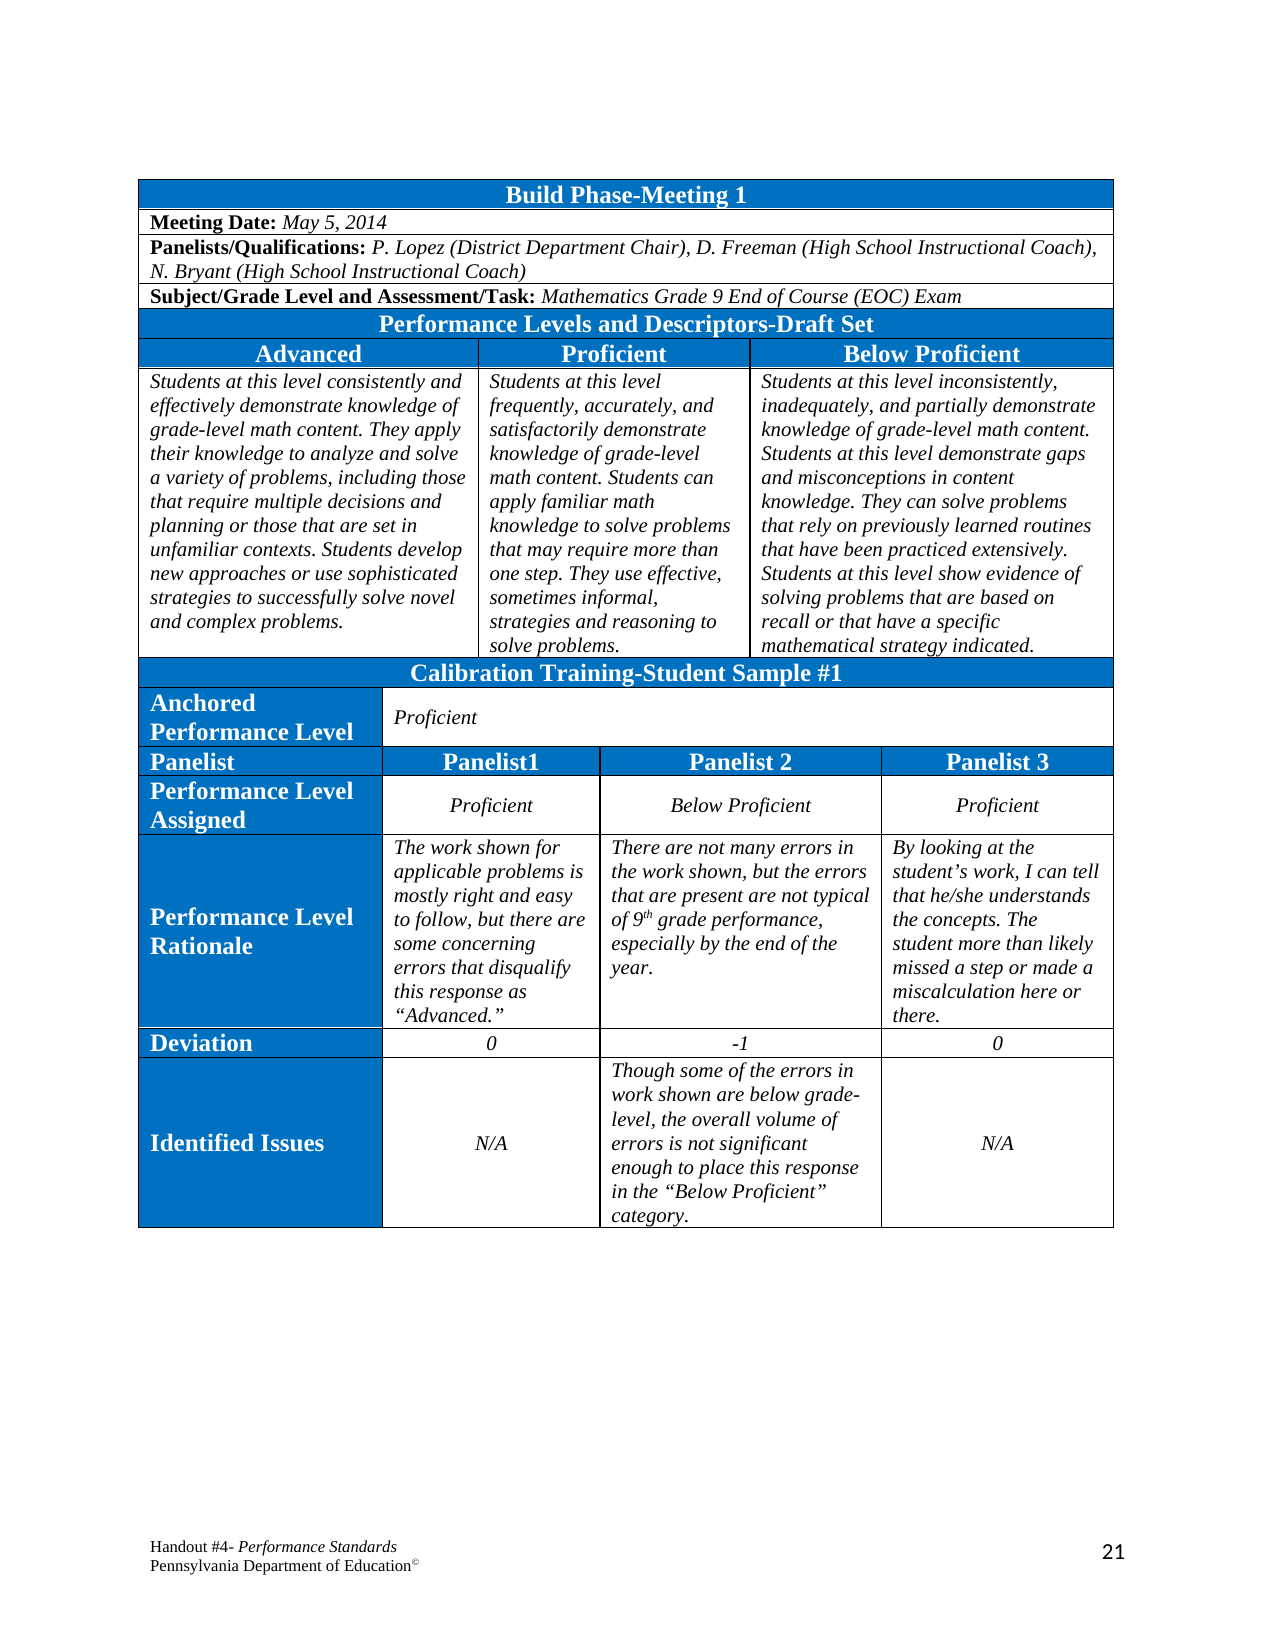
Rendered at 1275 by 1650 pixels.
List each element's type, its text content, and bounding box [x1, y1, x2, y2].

table_cell Anchored Performance Level [139, 688, 382, 746]
table_cell Panelist 2 [601, 747, 881, 775]
table_cell Though some of the errors in work shown are below grade-level, the overall volume of errors is not significant enough to place this response in the “Below Proficient” category. [601, 1058, 881, 1227]
table_cell 0 [882, 1029, 1113, 1057]
table_cell The work shown for applicable problems is mostly right and easy to follow, but there are some concerning errors that disqualify this response as “Advanced.” [383, 835, 599, 1027]
table_cell Advanced [139, 339, 478, 367]
table_cell Performance Level Rationale [139, 835, 382, 1027]
table_cell Proficient [479, 339, 749, 367]
table_cell Performance Level Assigned [139, 776, 382, 834]
table_cell Panelist1 [383, 747, 599, 775]
table_cell Performance Levels and Descriptors-Draft Set [139, 309, 1113, 338]
table_cell Proficient [383, 776, 599, 834]
table_header Build Phase-Meeting 1 [139, 180, 1113, 208]
table_cell 0 [383, 1029, 599, 1057]
table_cell N/A [383, 1058, 599, 1227]
table_cell Below Proficient [751, 339, 1113, 367]
table_cell Subject/Grade Level and Assessment/Task: Mathematics Grade 9 End of Course (EOC) Exam [139, 284, 1113, 308]
table_cell Meeting Date: May 5, 2014 [139, 210, 1113, 234]
table_cell Identified Issues [139, 1058, 382, 1227]
table_cell Proficient [882, 776, 1113, 834]
table_cell -1 [601, 1029, 881, 1057]
table_cell Panelist [139, 747, 382, 775]
table_cell Below Proficient [601, 776, 881, 834]
table_cell Proficient [383, 688, 1113, 746]
table_cell Calibration Training-Student Sample #1 [139, 658, 1113, 687]
table_cell Students at this level frequently, accurately, and satisfactorily demonstrate knowledge of grade-level math content. Students can apply familiar math knowledge to solve problems that may require more than one step. They use effective, sometimes informal, strategies and reasoning to solve problems. [479, 369, 749, 657]
table_cell N/A [882, 1058, 1113, 1227]
table_cell Panelists/Qualifications: P. Lopez (District Department Chair), D. Freeman (High School Instructional Coach), N. Bryant (High School Instructional Coach) [139, 235, 1113, 283]
table_cell Panelist 3 [882, 747, 1113, 775]
table_cell There are not many errors in the work shown, but the errors that are present are not typical of 9th grade performance, especially by the end of the year. [601, 835, 881, 1027]
table_cell Students at this level inconsistently, inadequately, and partially demonstrate knowledge of grade-level math content. Students at this level demonstrate gaps and misconceptions in content knowledge. They can solve problems that rely on previously learned routines that have been practiced extensively. Students at this level show evidence of solving problems that are based on recall or that have a specific mathematical strategy indicated. [751, 369, 1113, 657]
table_cell Students at this level consistently and effectively demonstrate knowledge of grade-level math content. They apply their knowledge to analyze and solve a variety of problems, including those that require multiple decisions and planning or those that are set in unfamiliar contexts. Students develop new approaches or use sophisticated strategies to successfully solve novel and complex problems. [139, 369, 478, 657]
table_cell Deviation [139, 1029, 382, 1057]
table_cell By looking at the student’s work, I can tell that he/she understands the concepts. The student more than likely missed a step or made a miscalculation here or there. [882, 835, 1113, 1027]
